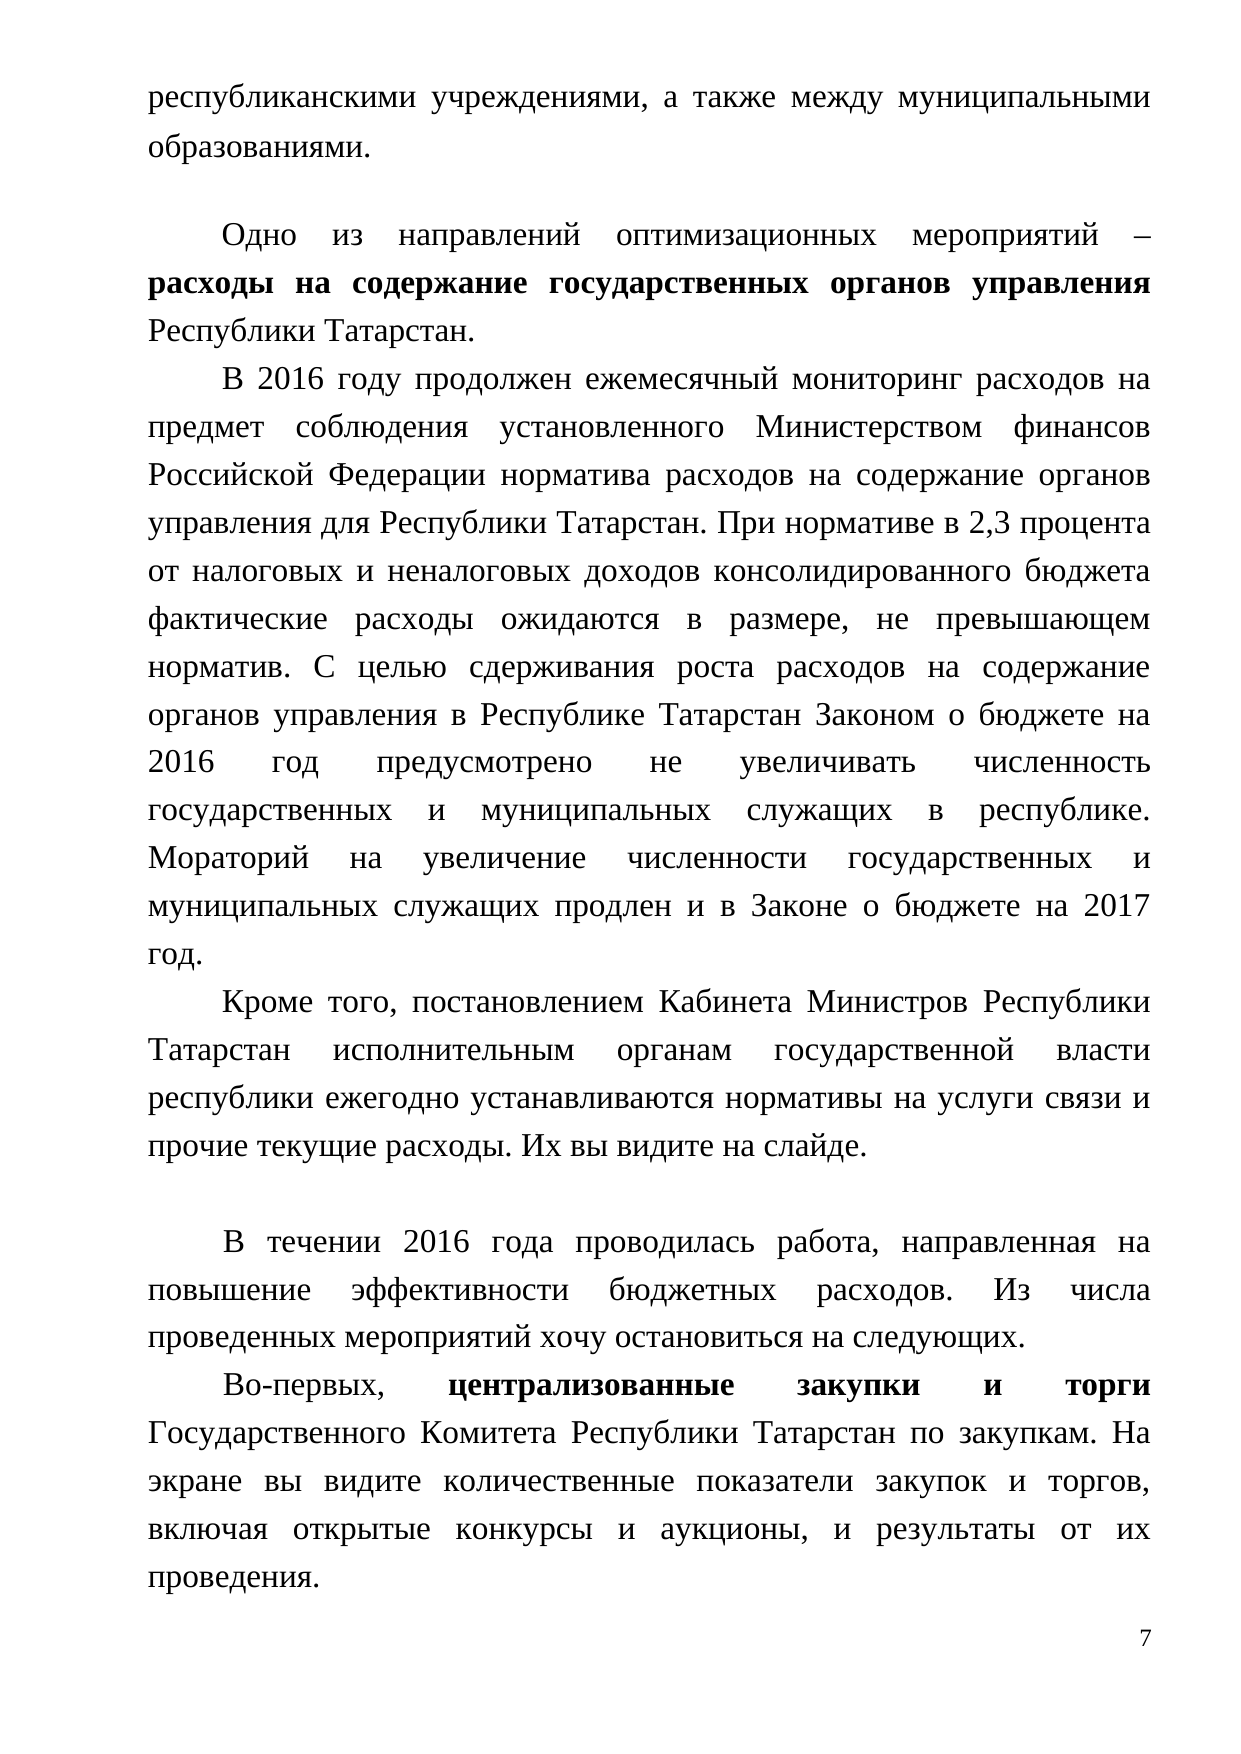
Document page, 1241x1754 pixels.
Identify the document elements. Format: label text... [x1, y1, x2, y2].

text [148, 77, 1152, 165]
text Одно из направлений оптимизационных мероприятий – расходы на содержание государственных органов управления Республики Татарстан. [148, 215, 1152, 349]
text В течении 2016 года проводилась работа, направленная на повышение эффективности бюджетных расходов. Из числа проведенных мероприятий хочу остановиться на следующих. [148, 1221, 1152, 1355]
text Кроме того, постановлением Кабинета Министров Республики Татарстан исполнительным органам государственной власти республики ежегодно устанавливаются нормативы на услуги связи и прочие текущие расходы. Их вы видите на слайде. [148, 981, 1152, 1163]
text Во-первых, централизованные закупки и торги Государственного Комитета Республики Татарстан по закупкам. На экране вы видите количественные показатели закупок и торгов, включая открытые конкурсы и аукционы, и результаты от их проведения. [148, 1365, 1152, 1595]
text В 2016 году продолжен ежемесячный мониторинг расходов на предмет соблюдения установленного Министерством финансов Российской Федерации норматива расходов на содержание органов управления для Республики Татарстан. При нормативе в 2,3 процента от налоговых и неналоговых доходов консолидированного бюджета фактические расходы ожидаются в размере, не превышающем норматив. С целью сдерживания роста расходов на содержание органов управления в Республике Татарстан Законом о бюджете на 2016 год предусмотрено не увеличивать численность государственных и муниципальных служащих в республике. Мораторий на увеличение численности государственных и муниципальных служащих продлен и в Законе о бюджете на 2017 год. [148, 358, 1152, 972]
